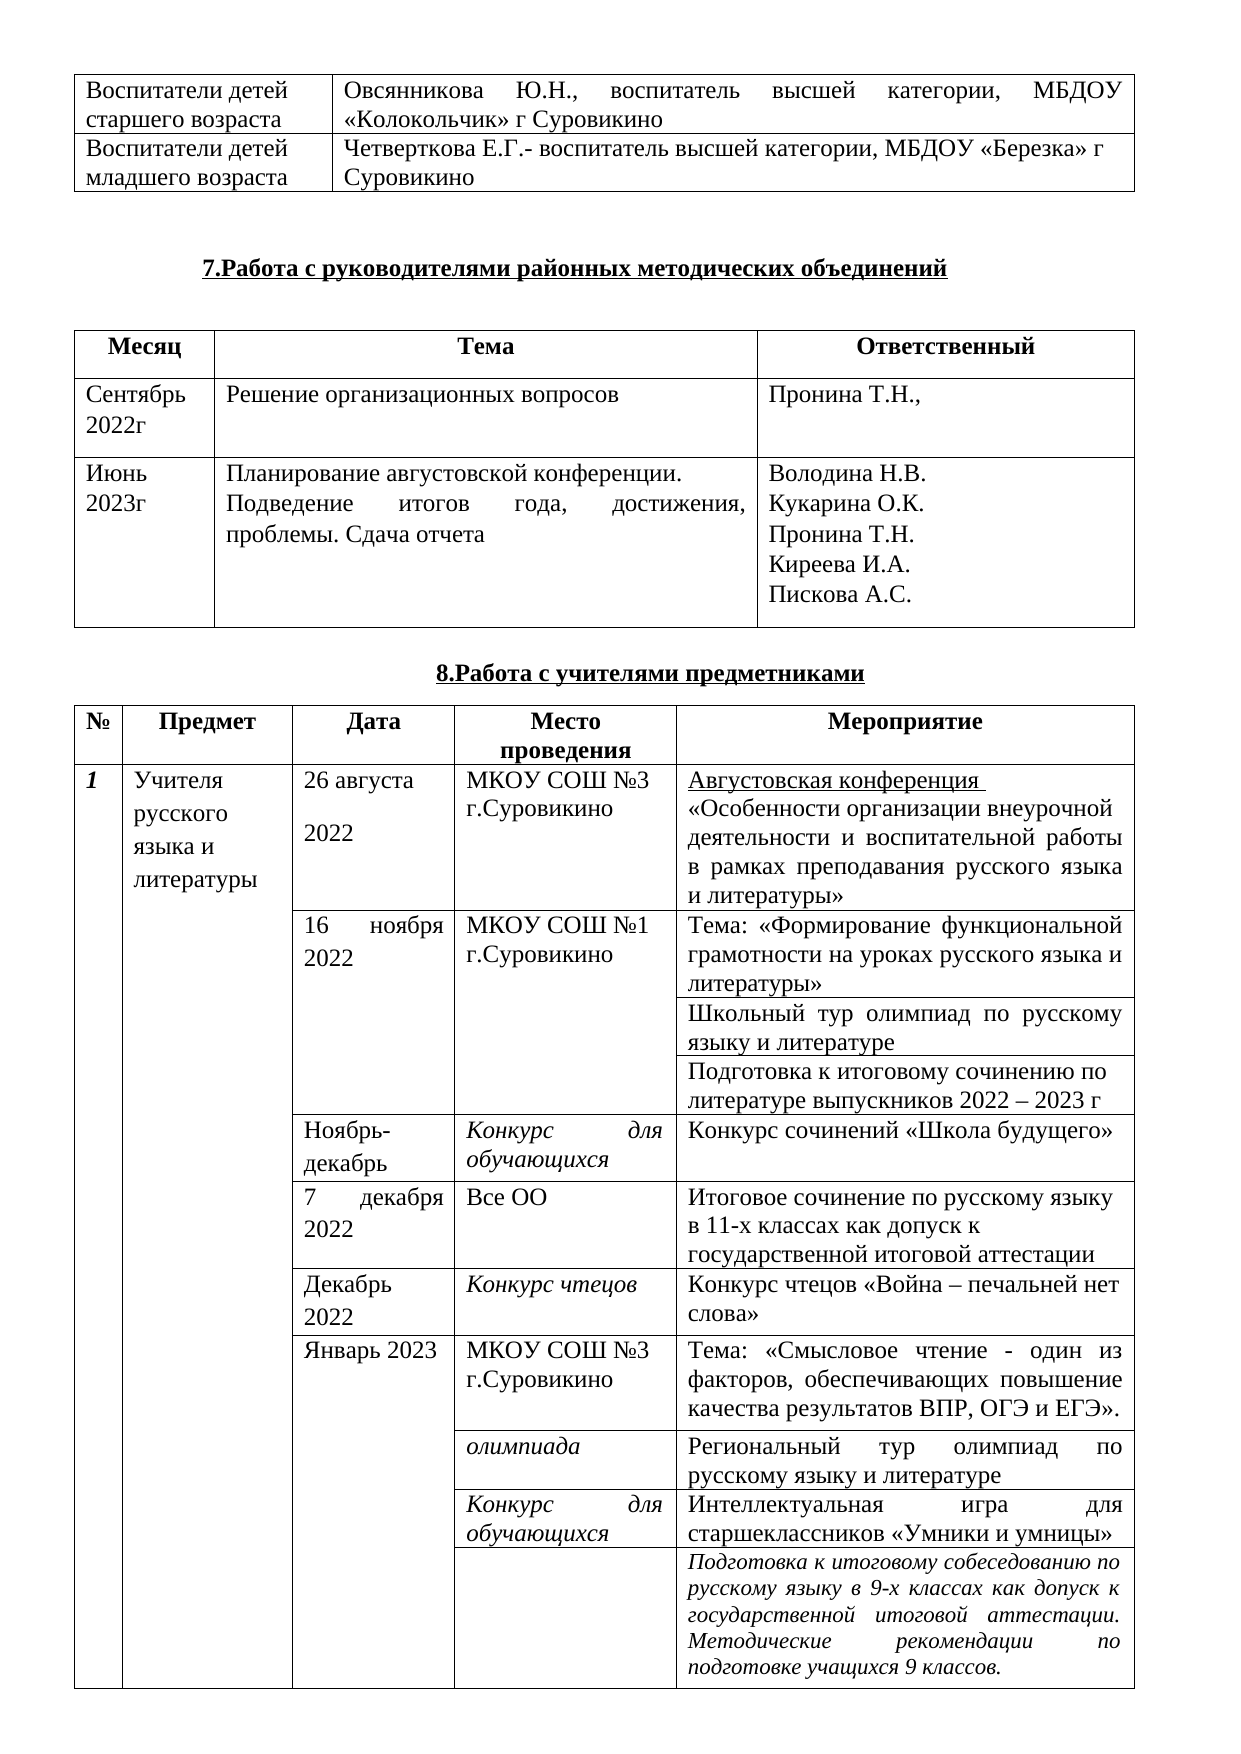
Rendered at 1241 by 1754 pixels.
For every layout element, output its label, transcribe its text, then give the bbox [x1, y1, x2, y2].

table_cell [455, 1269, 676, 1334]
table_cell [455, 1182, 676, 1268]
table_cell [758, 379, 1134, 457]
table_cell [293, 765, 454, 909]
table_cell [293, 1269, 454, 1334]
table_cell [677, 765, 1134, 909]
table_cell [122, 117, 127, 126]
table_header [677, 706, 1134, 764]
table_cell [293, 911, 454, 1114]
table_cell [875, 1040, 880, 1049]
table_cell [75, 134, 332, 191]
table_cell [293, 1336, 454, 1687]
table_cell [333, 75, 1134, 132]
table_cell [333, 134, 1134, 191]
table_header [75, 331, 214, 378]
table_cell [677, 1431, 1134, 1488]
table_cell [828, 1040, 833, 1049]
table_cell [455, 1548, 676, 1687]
list 8.Работа с учителями предметниками [149, 658, 1152, 687]
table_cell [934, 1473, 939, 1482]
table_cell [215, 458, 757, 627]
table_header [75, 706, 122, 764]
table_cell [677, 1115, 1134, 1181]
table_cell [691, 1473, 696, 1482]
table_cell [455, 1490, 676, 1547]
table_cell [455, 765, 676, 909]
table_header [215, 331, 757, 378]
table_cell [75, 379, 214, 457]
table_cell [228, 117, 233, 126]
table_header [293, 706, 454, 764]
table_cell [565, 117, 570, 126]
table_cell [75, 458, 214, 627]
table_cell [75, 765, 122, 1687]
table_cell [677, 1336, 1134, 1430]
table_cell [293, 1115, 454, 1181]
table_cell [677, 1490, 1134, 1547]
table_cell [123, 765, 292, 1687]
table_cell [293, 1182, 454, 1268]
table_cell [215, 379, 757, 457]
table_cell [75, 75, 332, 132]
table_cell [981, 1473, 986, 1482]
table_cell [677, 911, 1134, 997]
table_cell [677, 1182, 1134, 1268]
list 7.Работа с руководителями районных методических объединений [202, 253, 1152, 282]
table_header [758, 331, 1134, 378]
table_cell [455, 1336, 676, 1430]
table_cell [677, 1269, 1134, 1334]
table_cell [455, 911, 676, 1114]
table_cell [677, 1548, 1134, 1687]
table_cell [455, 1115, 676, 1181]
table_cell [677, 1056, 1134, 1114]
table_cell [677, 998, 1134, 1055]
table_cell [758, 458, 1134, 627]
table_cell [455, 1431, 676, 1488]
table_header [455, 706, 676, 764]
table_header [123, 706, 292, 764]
